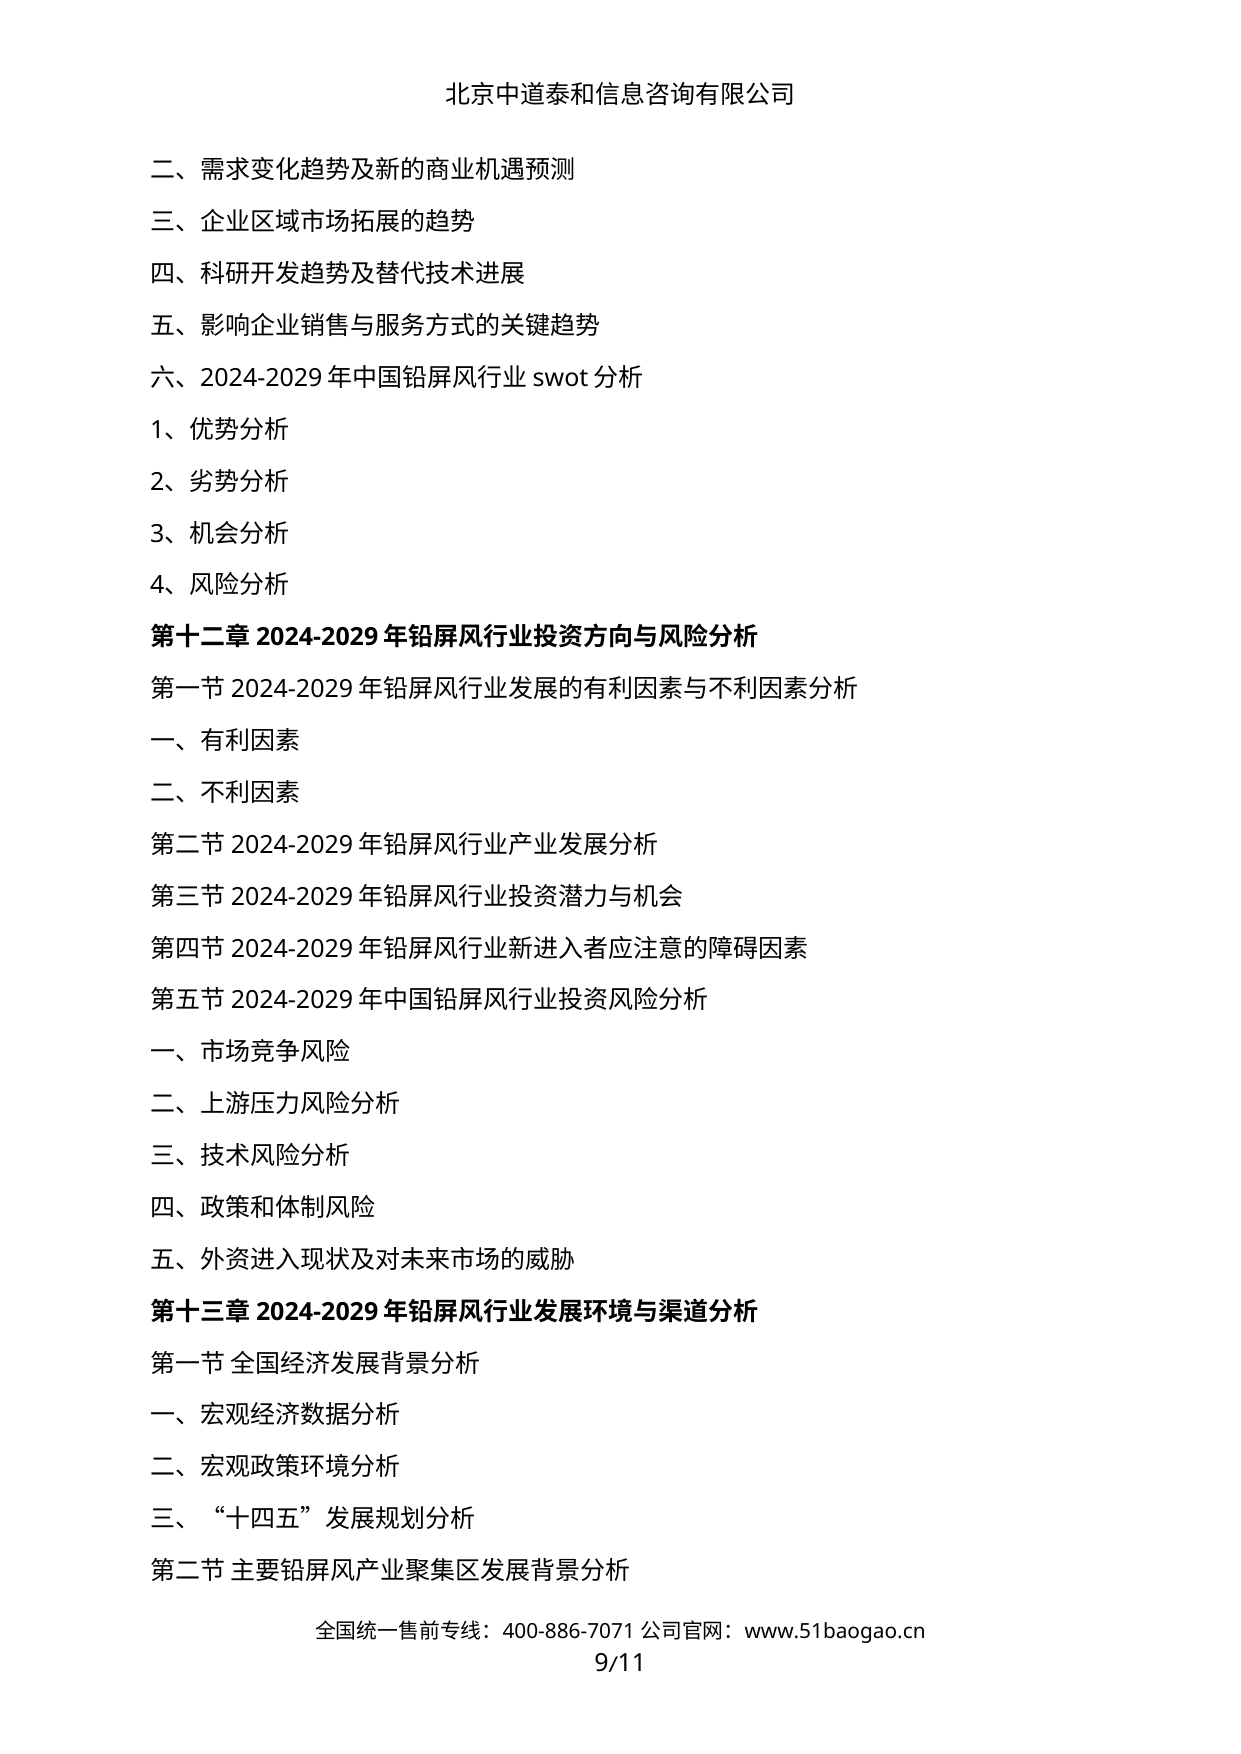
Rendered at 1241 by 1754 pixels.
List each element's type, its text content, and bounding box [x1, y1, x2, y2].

text 二、宏观政策环境分析 [150, 1447, 1090, 1483]
text 第一节 全国经济发展背景分析 [150, 1343, 1090, 1379]
text 四、政策和体制风险 [150, 1187, 1090, 1224]
text 第十三章 2024-2029年铅屏风行业发展环境与渠道分析 [150, 1291, 1090, 1327]
text 第四节 2024-2029年铅屏风行业新进入者应注意的障碍因素 [150, 928, 1090, 964]
text 1、优势分析 [150, 409, 1090, 446]
text 第三节 2024-2029年铅屏风行业投资潜力与机会 [150, 876, 1090, 912]
text 3、机会分析 [150, 513, 1090, 549]
text 第十二章 2024-2029年铅屏风行业投资方向与风险分析 [150, 617, 1090, 653]
text 五、外资进入现状及对未来市场的威胁 [150, 1239, 1090, 1276]
text 第一节 2024-2029年铅屏风行业发展的有利因素与不利因素分析 [150, 669, 1090, 705]
text 二、需求变化趋势及新的商业机遇预测 [150, 150, 1090, 186]
text 三、技术风险分析 [150, 1136, 1090, 1172]
text 二、不利因素 [150, 772, 1090, 809]
text 4、风险分析 [150, 565, 1090, 601]
text 二、上游压力风险分析 [150, 1084, 1090, 1120]
text 三、企业区域市场拓展的趋势 [150, 202, 1090, 238]
text 第五节 2024-2029年中国铅屏风行业投资风险分析 [150, 980, 1090, 1016]
text 一、有利因素 [150, 721, 1090, 757]
text 第二节 主要铅屏风产业聚集区发展背景分析 [150, 1551, 1090, 1587]
text 一、市场竞争风险 [150, 1032, 1090, 1068]
text 三、“十四五”发展规划分析 [150, 1499, 1090, 1535]
text 四、科研开发趋势及替代技术进展 [150, 254, 1090, 290]
text 六、2024-2029年中国铅屏风行业swot分析 [150, 357, 1090, 394]
text 2、劣势分析 [150, 461, 1090, 497]
text 一、宏观经济数据分析 [150, 1395, 1090, 1431]
text 第二节 2024-2029年铅屏风行业产业发展分析 [150, 824, 1090, 861]
text 五、影响企业销售与服务方式的关键趋势 [150, 306, 1090, 342]
